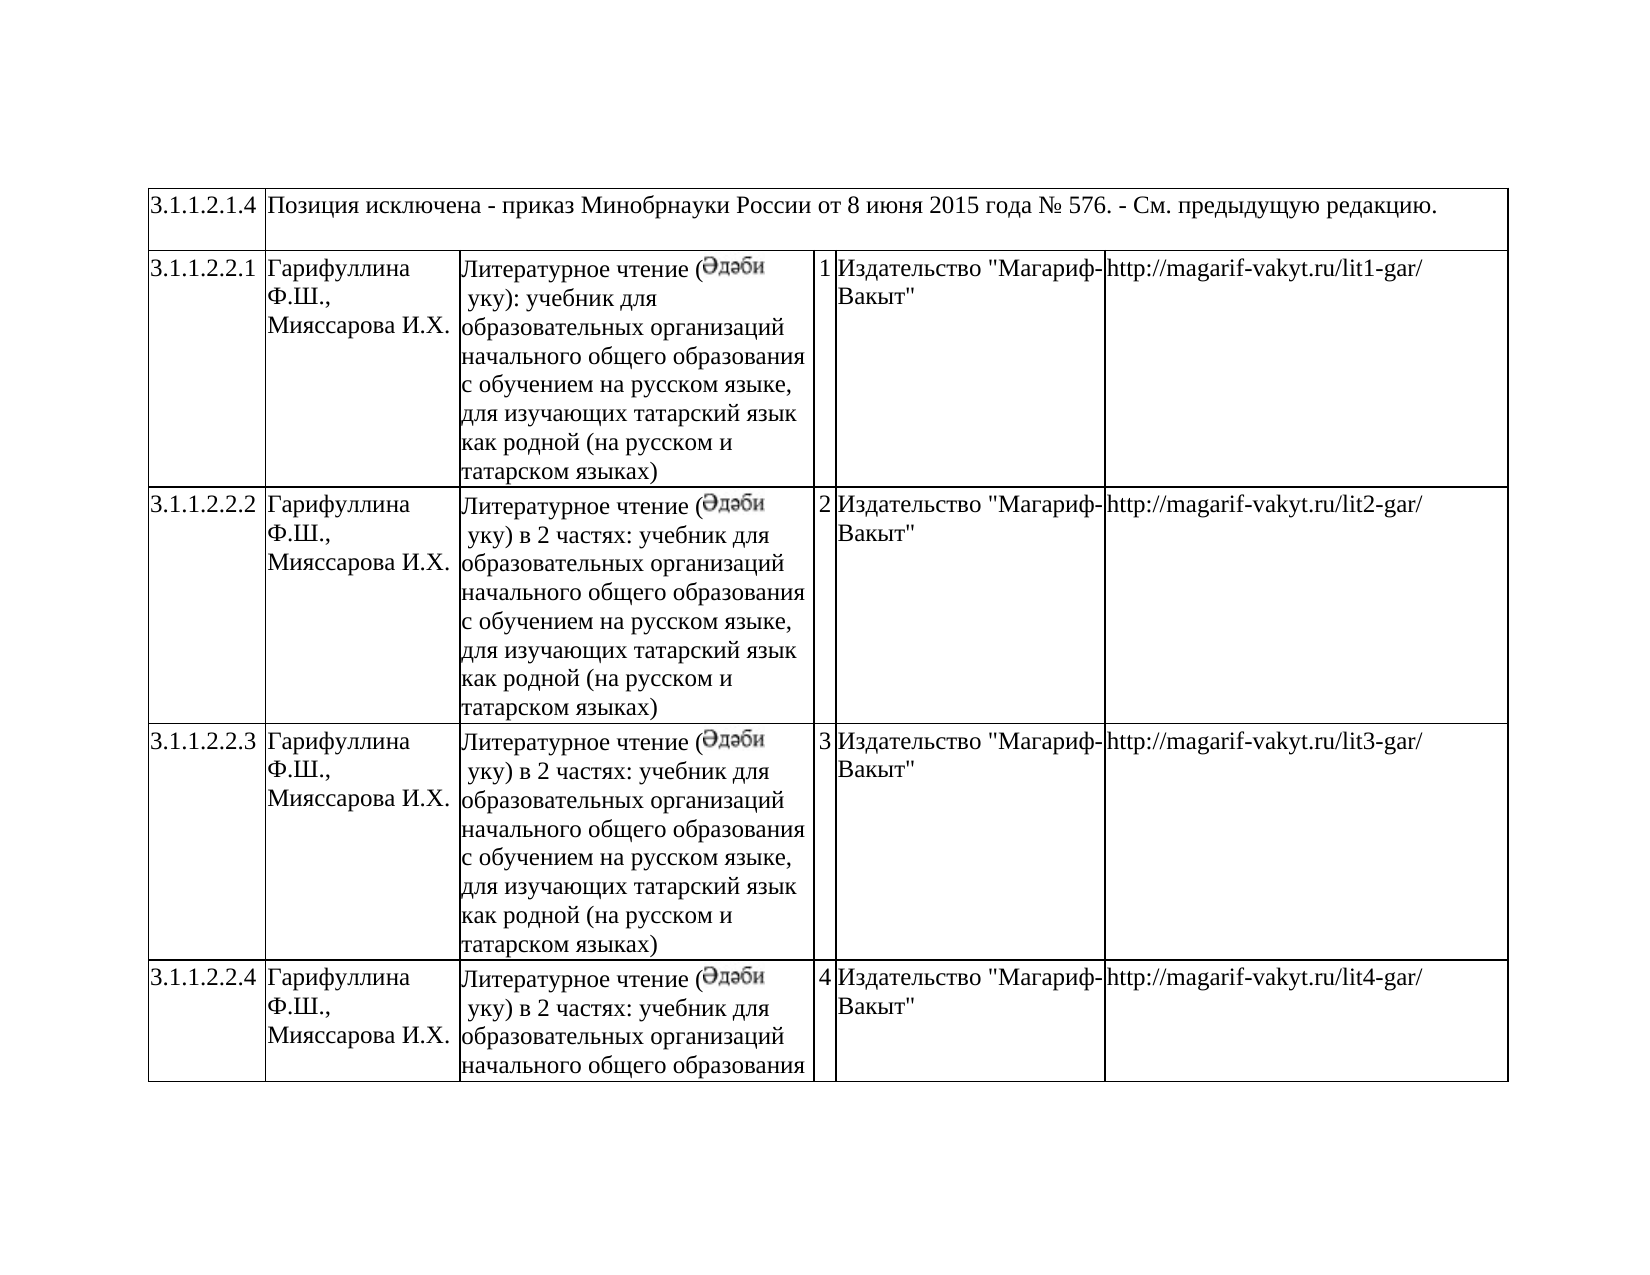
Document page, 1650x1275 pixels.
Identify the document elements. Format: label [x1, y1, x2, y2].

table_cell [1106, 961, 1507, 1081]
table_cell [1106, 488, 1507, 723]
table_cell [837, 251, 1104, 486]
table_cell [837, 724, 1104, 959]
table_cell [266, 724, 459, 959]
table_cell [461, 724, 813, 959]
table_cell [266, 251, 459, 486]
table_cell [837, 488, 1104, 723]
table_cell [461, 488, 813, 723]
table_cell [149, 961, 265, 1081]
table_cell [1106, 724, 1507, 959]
picture [703, 725, 765, 751]
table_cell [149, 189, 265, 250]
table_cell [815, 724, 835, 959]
picture [703, 252, 765, 278]
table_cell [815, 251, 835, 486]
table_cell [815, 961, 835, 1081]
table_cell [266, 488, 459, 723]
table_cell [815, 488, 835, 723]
picture [703, 962, 765, 988]
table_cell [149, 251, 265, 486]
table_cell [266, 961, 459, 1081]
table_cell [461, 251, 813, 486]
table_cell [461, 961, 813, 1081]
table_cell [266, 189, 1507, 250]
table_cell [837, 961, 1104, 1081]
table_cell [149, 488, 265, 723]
picture [703, 489, 765, 515]
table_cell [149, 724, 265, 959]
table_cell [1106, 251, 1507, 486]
